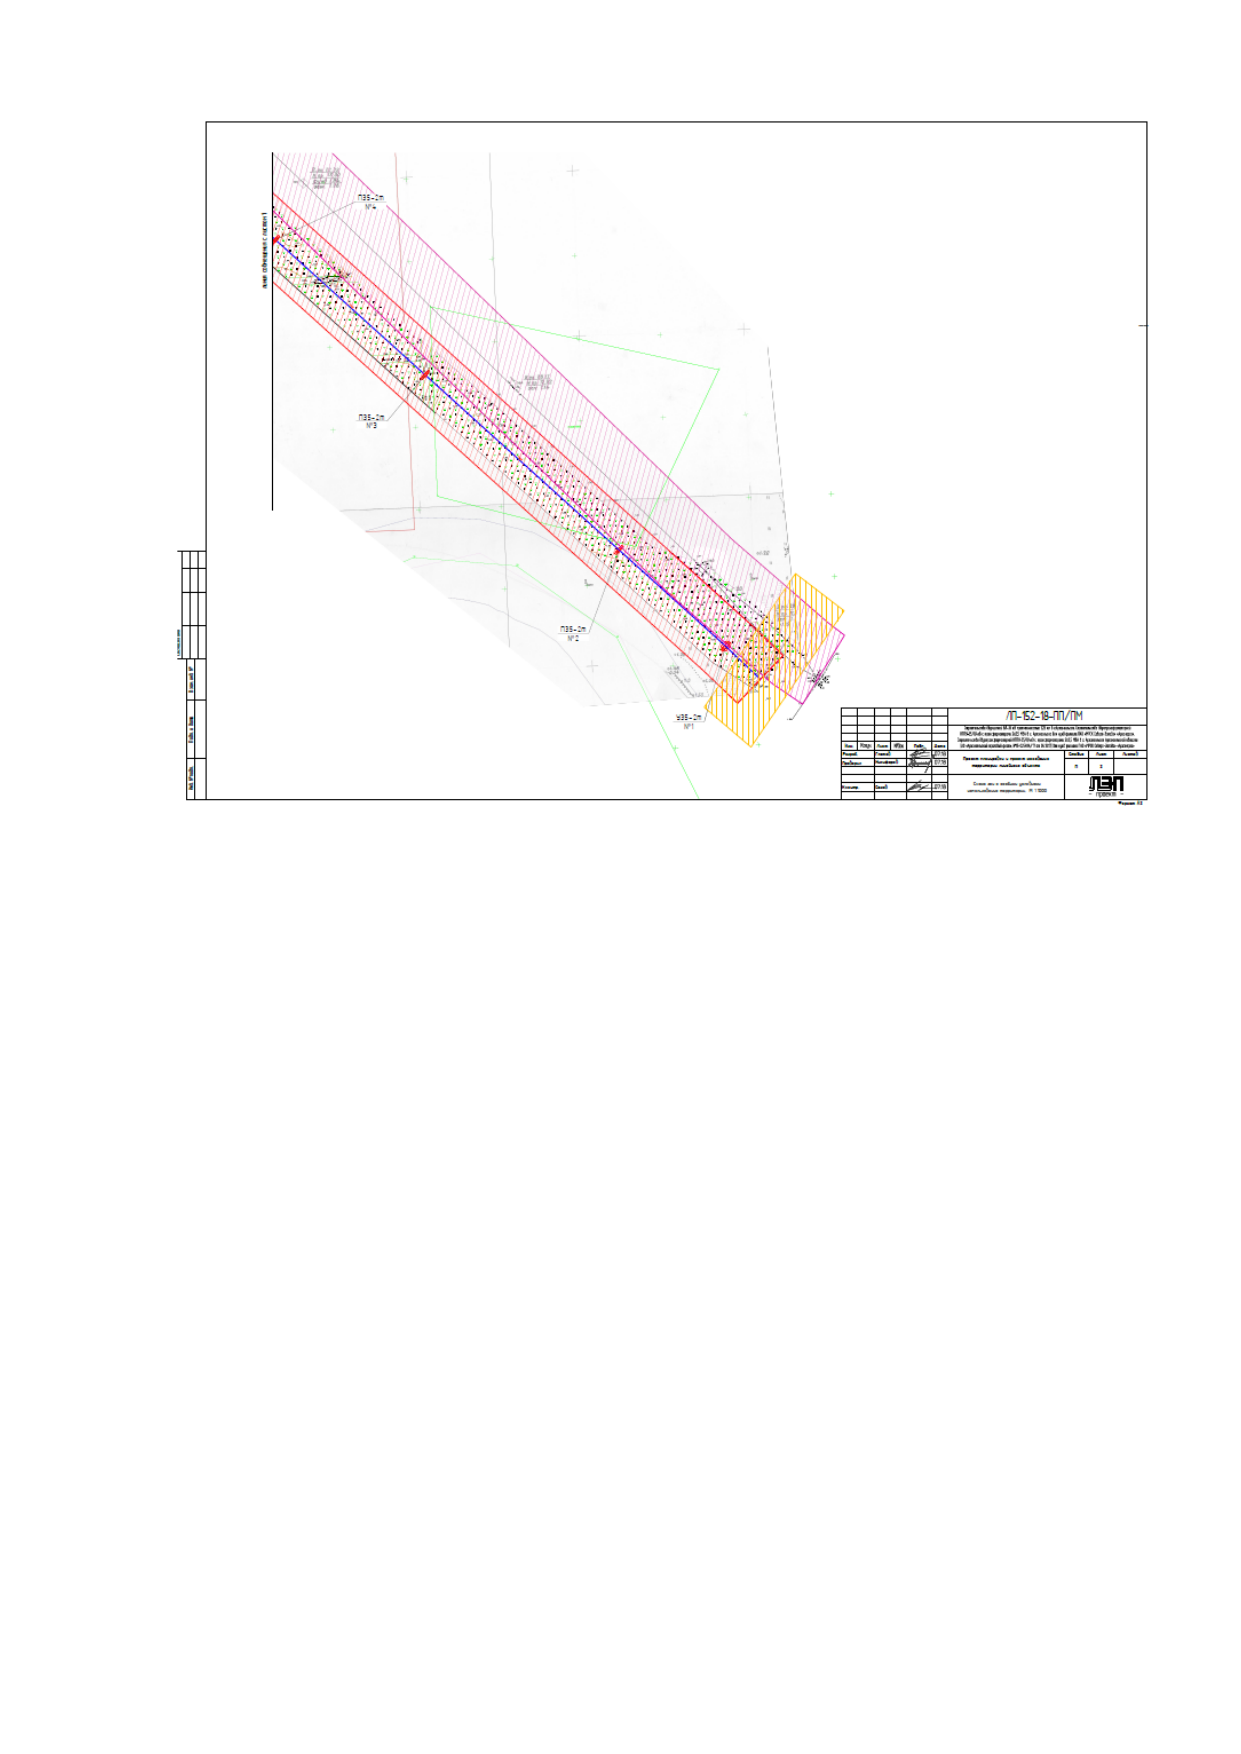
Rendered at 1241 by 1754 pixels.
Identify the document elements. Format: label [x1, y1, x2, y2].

picture [177, 118, 1151, 806]
